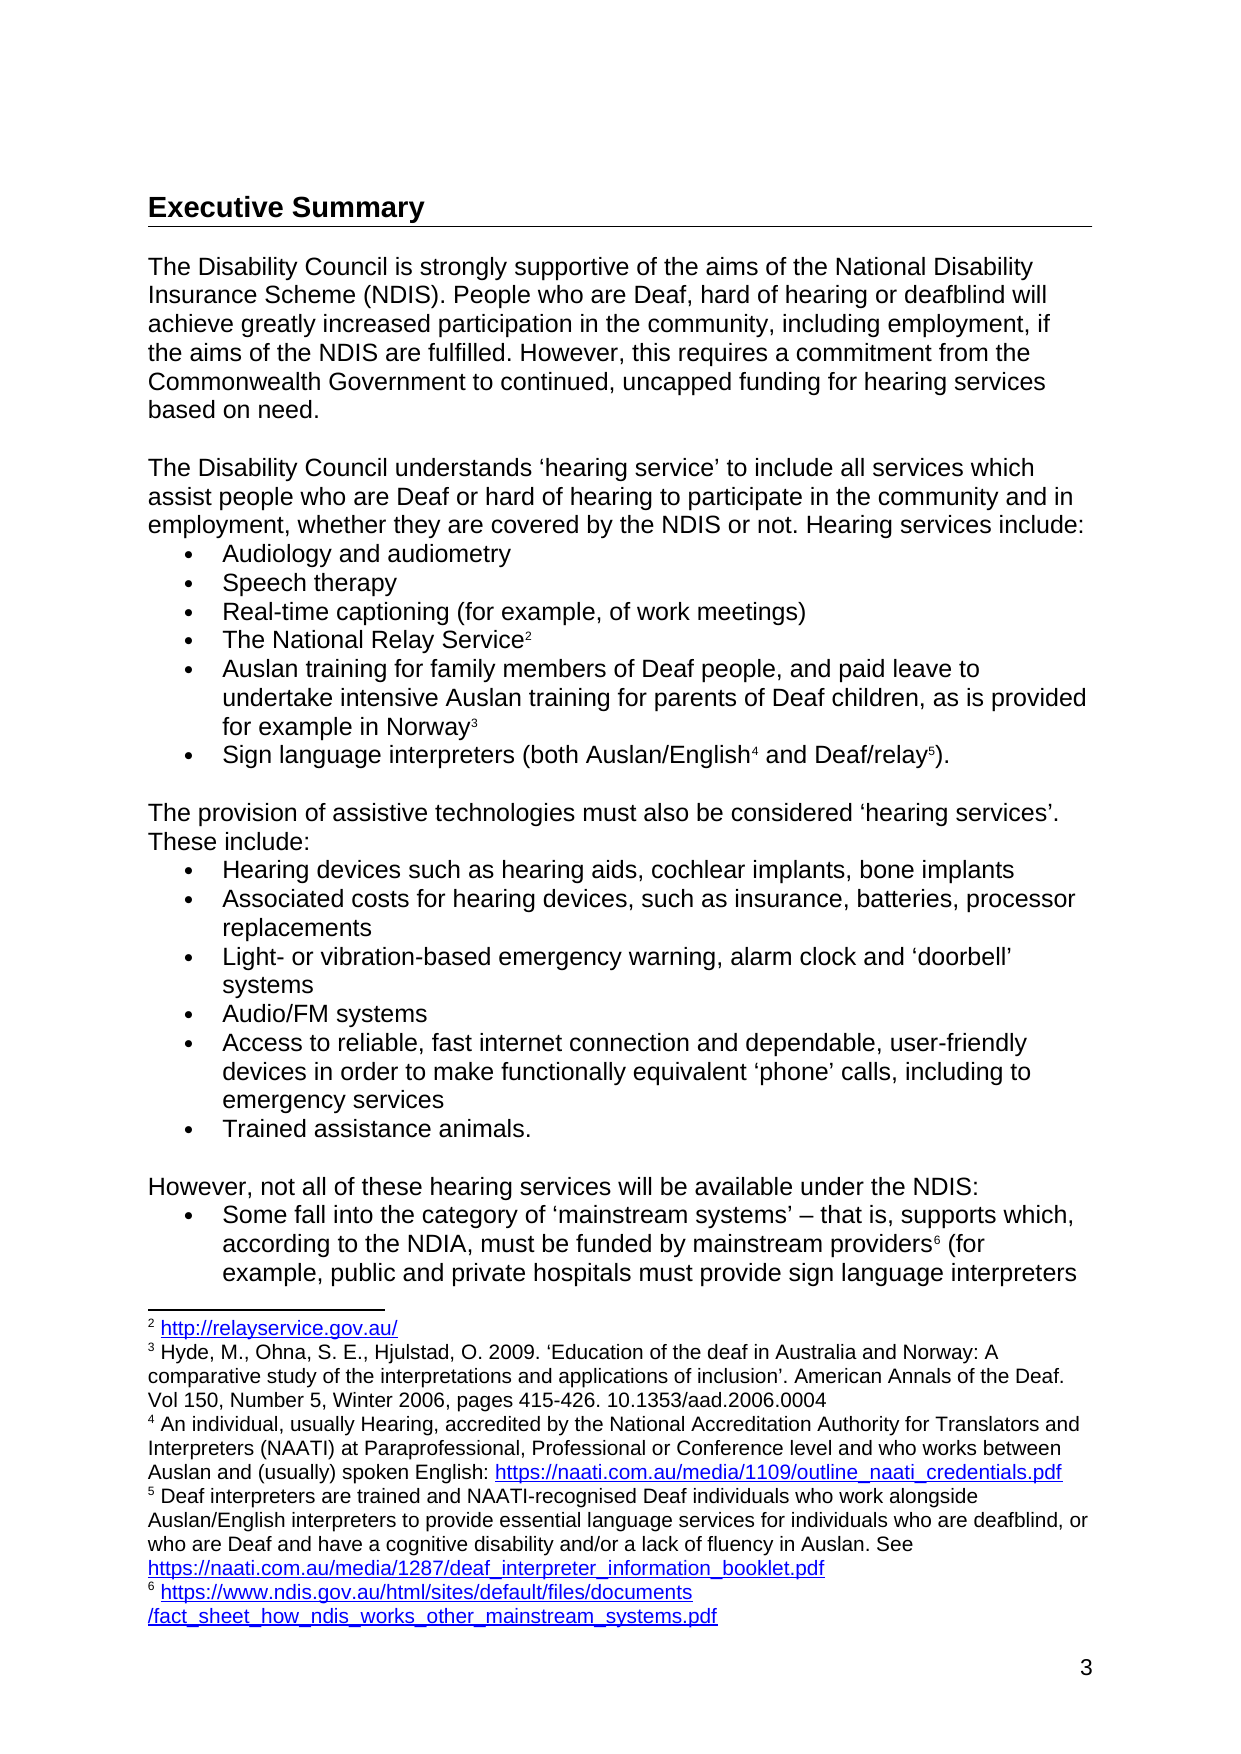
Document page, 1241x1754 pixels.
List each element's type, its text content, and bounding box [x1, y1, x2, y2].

list Audio/FM systems [185, 999, 1092, 1028]
list Audiology and audiometry [185, 539, 1092, 568]
text However, not all of these hearing services will be available under the NDIS: [148, 1172, 1092, 1201]
text The provision of assistive technologies must also be considered ‘hearing services’. These include: [148, 798, 1092, 856]
list Speech therapy [185, 568, 1092, 597]
text The Disability Council is strongly supportive of the aims of the National Disability Insurance Scheme (NDIS). People who are Deaf, hard of hearing or deafblind will achieve greatly increased participation in the community, including employment, if the aims of the NDIS are fulfilled. However, this requires a commitment from the Commonwealth Government to continued, uncapped funding for hearing services based on need. [148, 252, 1092, 424]
list The National Relay Service [185, 626, 1092, 654]
list Light- or vibration-based emergency warning, alarm clock and ‘doorbell’ systems [185, 942, 1092, 999]
list Auslan training for family members of Deaf people, and paid leave to undertake intensive Auslan training for parents of Deaf children, as is provided for example in Norway [185, 654, 1092, 741]
list Hearing devices such as hearing aids, cochlear implants, bone implants [185, 856, 1092, 884]
text The Disability Council understands ‘hearing service’ to include all services which assist people who are Deaf or hard of hearing to participate in the community and in employment, whether they are covered by the NDIS or not. Hearing services include: [148, 453, 1092, 539]
list Sign language interpreters (both Auslan/English and Deaf/relay). [185, 741, 1092, 769]
list Real-time captioning (for example, of work meetings) [185, 597, 1092, 626]
list Associated costs for hearing devices, such as insurance, batteries, processor replacements [185, 884, 1092, 942]
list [185, 1201, 1092, 1287]
list Access to reliable, fast internet connection and dependable, user-friendly devices in order to make functionally equivalent ‘phone’ calls, including to emergency services [185, 1028, 1092, 1114]
subtitle Executive Summary [148, 190, 1092, 226]
list Trained assistance animals. [185, 1114, 1092, 1143]
